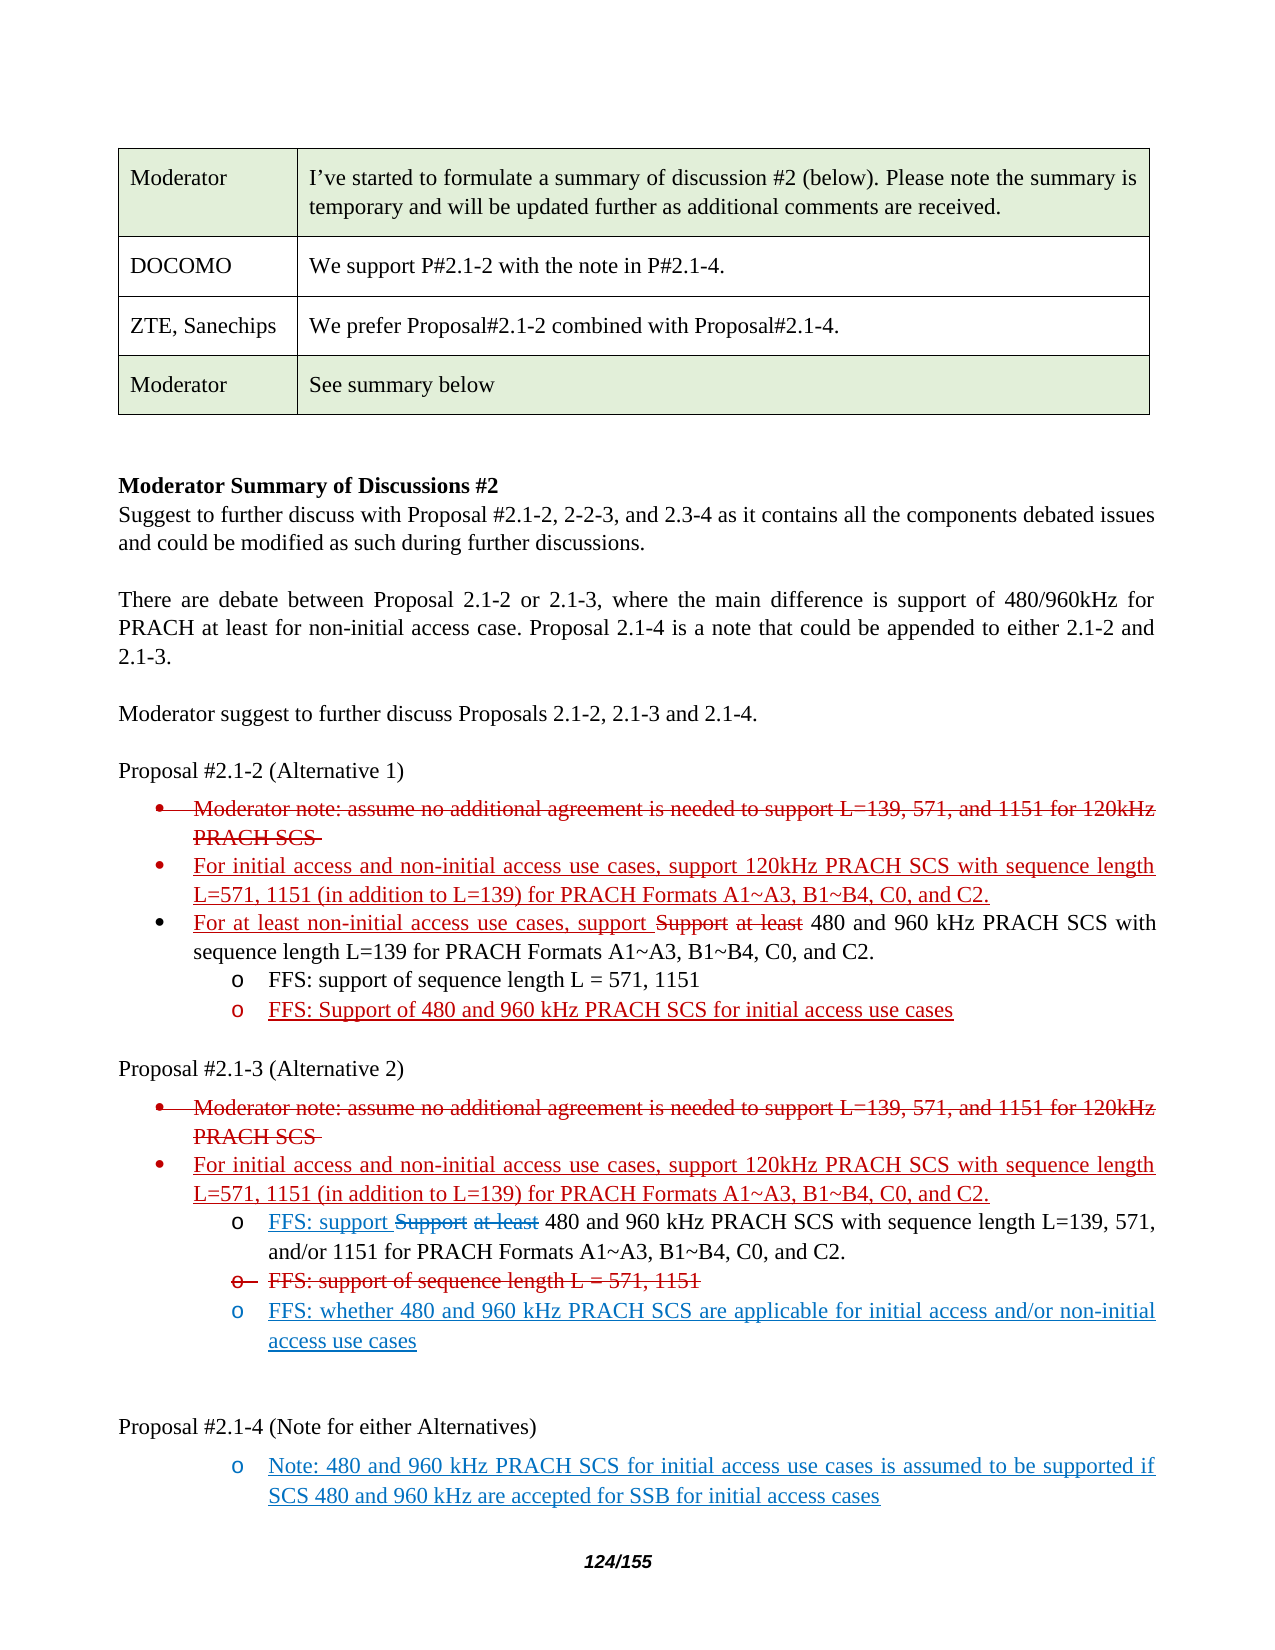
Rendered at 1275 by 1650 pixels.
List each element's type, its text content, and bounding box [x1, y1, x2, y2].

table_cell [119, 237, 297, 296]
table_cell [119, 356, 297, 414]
list Moderator note: assume no additional agreement is needed to support L=139, 571, and 1151 for 120kHz PRACH SCS [156, 796, 1157, 850]
list Moderator note: assume no additional agreement is needed to support L=139, 571, and 1151 for 120kHz PRACH SCS [156, 1094, 1157, 1149]
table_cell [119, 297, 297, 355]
list FFS: support of sequence length L = 571, 1151 [231, 966, 1157, 994]
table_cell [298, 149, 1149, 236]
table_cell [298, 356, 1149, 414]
subtitle Proposal #2.1-3 (Alternative 2) [118, 1055, 1157, 1082]
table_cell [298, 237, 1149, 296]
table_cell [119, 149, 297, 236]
subtitle Proposal #2.1-2 (Alternative 1) [118, 757, 1157, 783]
text Suggest to further discuss with Proposal #2.1-2, 2-2-3, and 2.3-4 as it contains all the components debated issues and could be modified as such during further discussions. [118, 501, 1157, 556]
text Moderator Summary of Discussions #2 [118, 472, 1157, 499]
text There are debate between Proposal 2.1-2 or 2.1-3, where the main difference is support of 480/960kHz for PRACH at least for non-initial access case. Proposal 2.1-4 is a note that could be appended to either 2.1-2 and 2.1-3. [118, 586, 1157, 669]
list FFS: support Support at least 480 and 960 kHz PRACH SCS with sequence length L=139, 571, and/or 1151 for PRACH Formats A1~A3, B1~B4, C0, and C2. [231, 1208, 1157, 1265]
list FFS: whether 480 and 960 kHz PRACH SCS are applicable for initial access and/or non-initial access use cases [231, 1297, 1157, 1354]
subtitle Proposal #2.1-4 (Note for either Alternatives) [118, 1413, 1157, 1439]
list For at least non-initial access use cases, support Support at least 480 and 960 kHz PRACH SCS with sequence length L=139 for PRACH Formats A1~A3, B1~B4, C0, and C2. [156, 909, 1157, 964]
list FFS: Support of 480 and 960 kHz PRACH SCS for initial access use cases [231, 997, 1157, 1025]
list Note: 480 and 960 kHz PRACH SCS for initial access use cases is assumed to be supported if SCS 480 and 960 kHz are accepted for SSB for initial access cases [231, 1452, 1157, 1508]
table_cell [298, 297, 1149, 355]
list FFS: support of sequence length L = 571, 1151 [231, 1267, 1157, 1295]
text Moderator suggest to further discuss Proposals 2.1-2, 2.1-3 and 2.1-4. [118, 700, 1157, 726]
